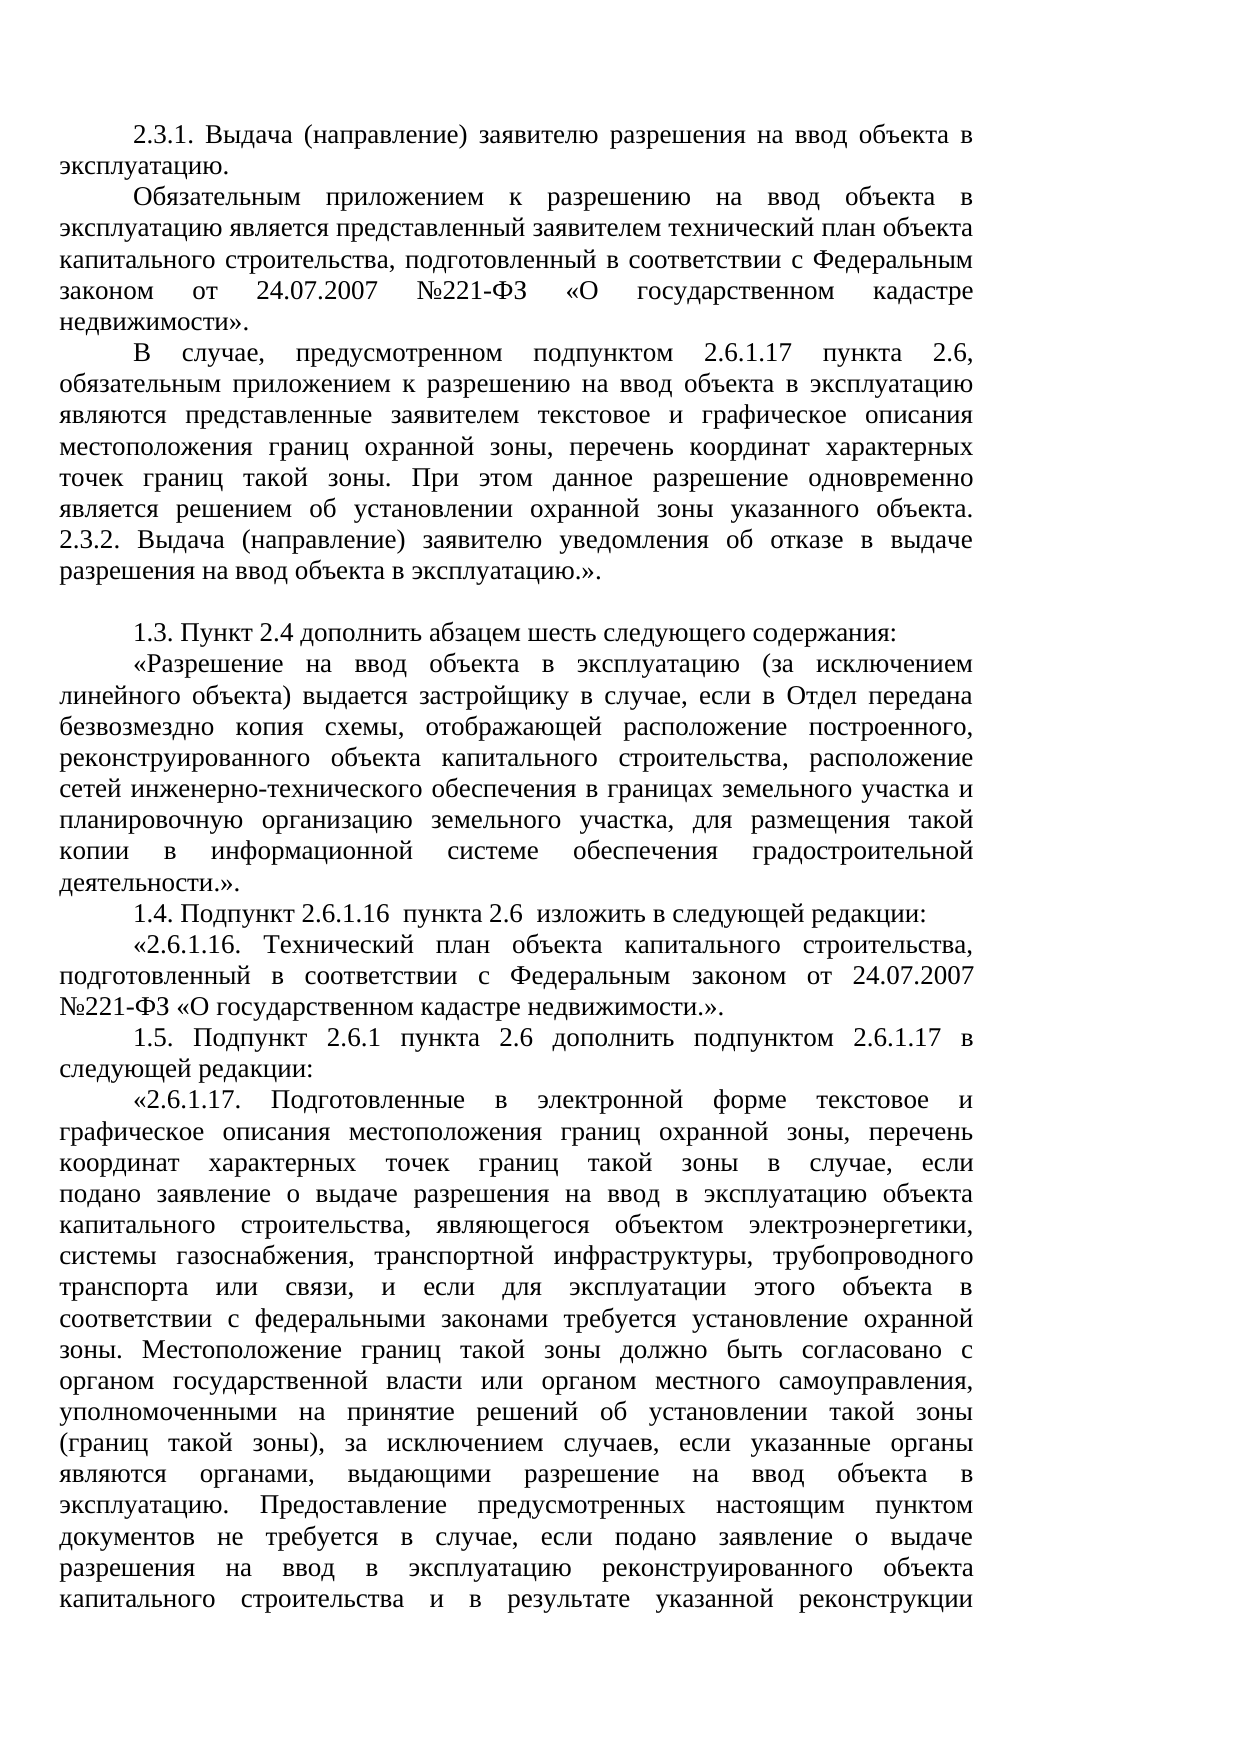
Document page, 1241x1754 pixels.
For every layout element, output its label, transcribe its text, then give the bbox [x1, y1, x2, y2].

text 1.5. Подпункт 2.6.1 пункта 2.6 дополнить подпунктом 2.6.1.17 в следующей редакции: [59, 1021, 974, 1084]
text 1.4. Подпункт 2.6.1.16 пункта 2.6 изложить в следующей редакции: [59, 897, 974, 928]
text В случае, предусмотренном подпунктом 2.6.1.17 пункта 2.6, обязательным приложением к разрешению на ввод объекта в эксплуатацию являются представленные заявителем текстовое и графическое описания местоположения границ охранной зоны, перечень координат характерных точек границ такой зоны. При этом данное разрешение одновременно является решением об установлении охранной зоны указанного объекта. 2.3.2. Выдача (направление) заявителю уведомления об отказе в выдаче разрешения на ввод объекта в эксплуатацию.». [59, 336, 974, 585]
text «Разрешение на ввод объекта в эксплуатацию (за исключением линейного объекта) выдается застройщику в случае, если в Отдел передана безвозмездно копия схемы, отображающей расположение построенного, реконструированного объекта капитального строительства, расположение сетей инженерно-технического обеспечения в границах земельного участка и планировочную организацию земельного участка, для размещения такой копии в информационной системе обеспечения градостроительной деятельности.». [59, 648, 974, 897]
text 2.3.1. Выдача (направление) заявителю разрешения на ввод объекта в эксплуатацию. [59, 118, 974, 180]
text «2.6.1.16. Технический план объекта капитального строительства, подготовленный в соответствии с Федеральным законом от 24.07.2007 №221-ФЗ «О государственном кадастре недвижимости.». [59, 928, 974, 1021]
text Обязательным приложением к разрешению на ввод объекта в эксплуатацию является представленный заявителем технический план объекта капитального строительства, подготовленный в соответствии с Федеральным законом от 24.07.2007 №221-ФЗ «О государственном кадастре недвижимости». [59, 180, 974, 336]
text 1.3. Пункт 2.4 дополнить абзацем шесть следующего содержания: [59, 616, 974, 648]
